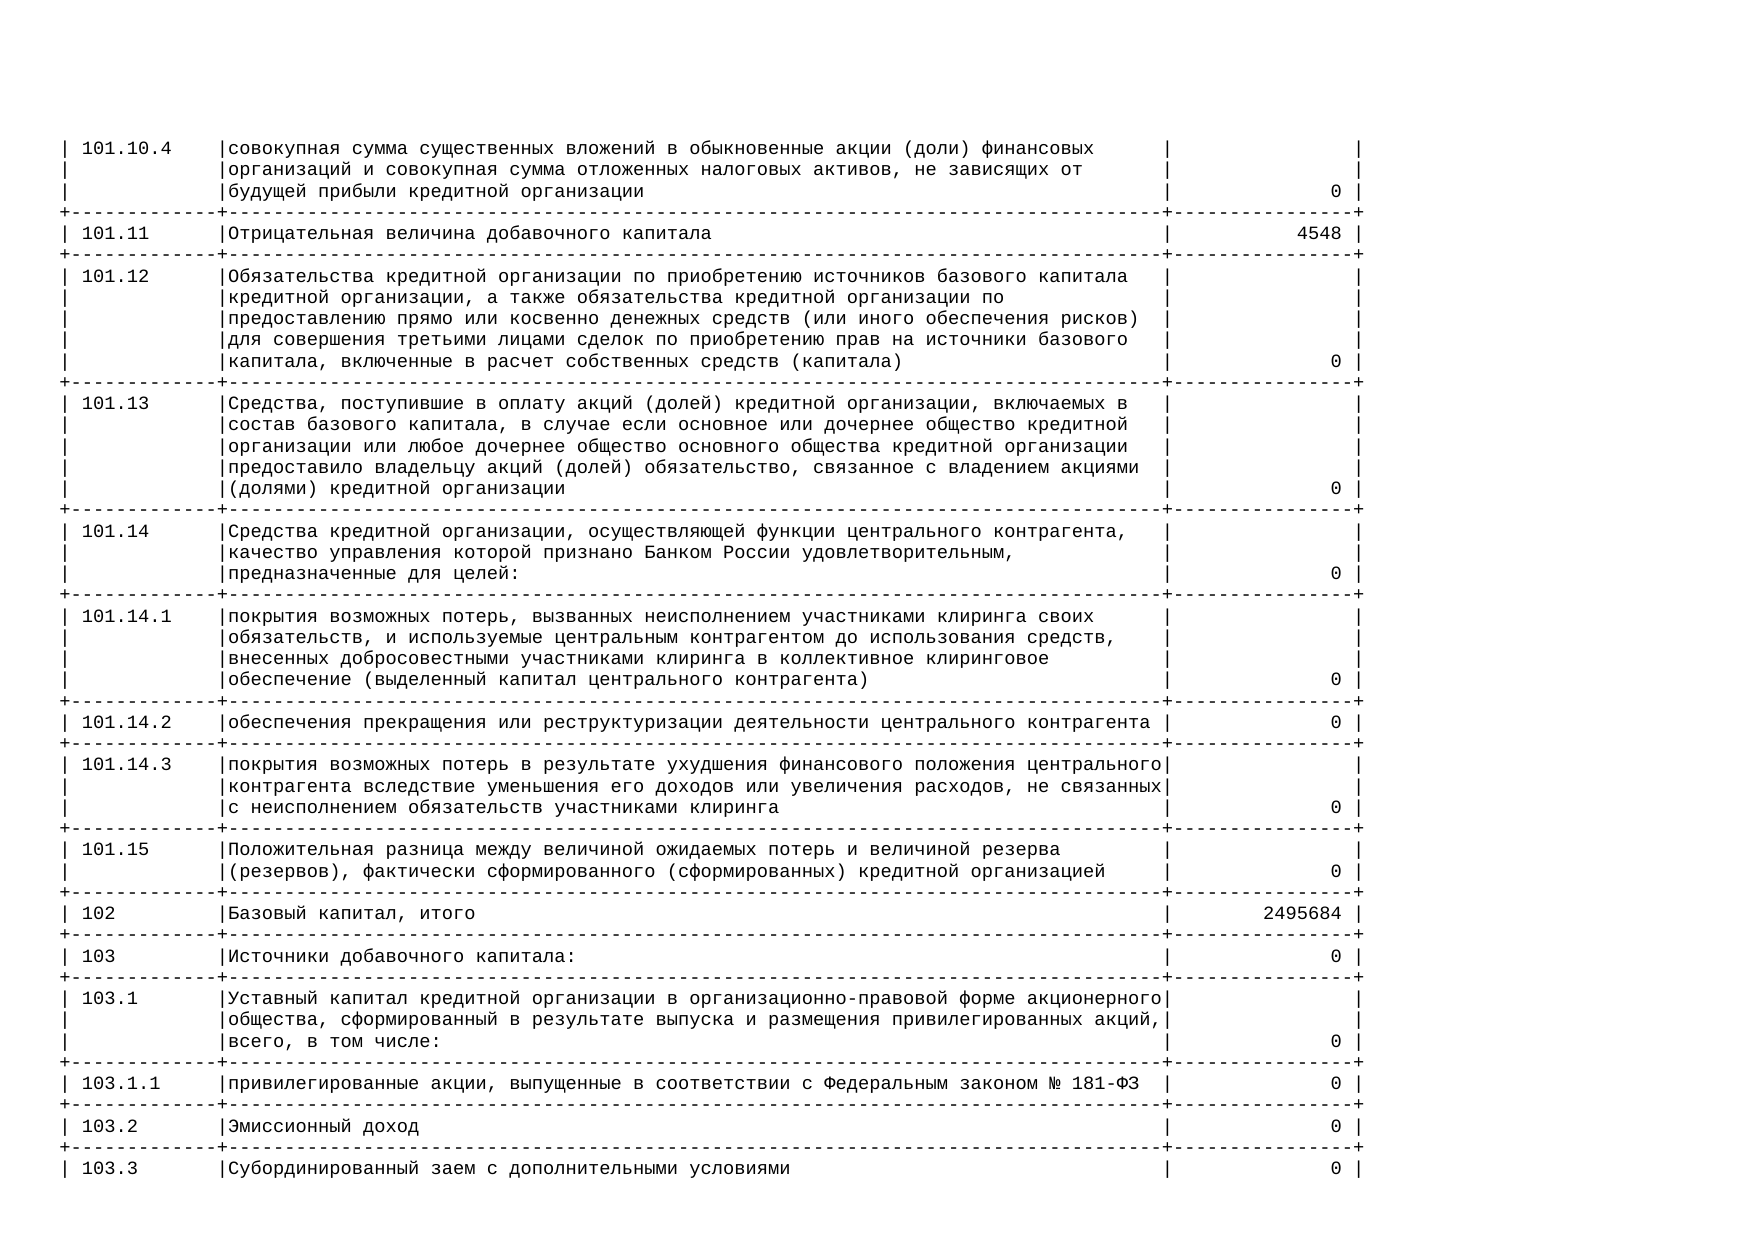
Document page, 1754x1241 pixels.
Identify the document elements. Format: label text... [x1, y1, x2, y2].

text +-------------+-----------------------------------------------------------------------------------+----------------+ [59, 203, 1695, 224]
text | 101.12 |Обязательства кредитной организации по приобретению источников базового капитала | | [59, 266, 1695, 288]
text | 103.1.1 |привилегированные акции, выпущенные в соответствии с Федеральным законом № 181-ФЗ | 0 | [59, 1074, 1695, 1095]
text +-------------+-----------------------------------------------------------------------------------+----------------+ [59, 968, 1695, 989]
text +-------------+-----------------------------------------------------------------------------------+----------------+ [59, 925, 1695, 946]
text +-------------+-----------------------------------------------------------------------------------+----------------+ [59, 245, 1695, 266]
text | 103.3 |Субординированный заем с дополнительными условиями | 0 | [59, 1159, 1695, 1180]
text | 103.1 |Уставный капитал кредитной организации в организационно-правовой форме акционерного| | [59, 989, 1695, 1010]
text | |организаций и совокупная сумма отложенных налоговых активов, не зависящих от | | [59, 160, 1695, 181]
text | 101.14.2 |обеспечения прекращения или реструктуризации деятельности центрального контрагента | 0 | [59, 713, 1695, 734]
text | 101.14 |Средства кредитной организации, осуществляющей функции центрального контрагента, | | [59, 521, 1695, 543]
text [59, 1095, 1695, 1116]
text +-------------+-----------------------------------------------------------------------------------+----------------+ [59, 691, 1695, 713]
text | |кредитной организации, а также обязательства кредитной организации по | | [59, 288, 1695, 309]
text | |состав базового капитала, в случае если основное или дочернее общество кредитной | | [59, 415, 1695, 436]
text | |качество управления которой признано Банком России удовлетворительным, | | [59, 543, 1695, 564]
text | |предоставило владельцу акций (долей) обязательство, связанное с владением акциями | | [59, 458, 1695, 479]
text | |предоставлению прямо или косвенно денежных средств (или иного обеспечения рисков) | | [59, 309, 1695, 330]
text +-------------+-----------------------------------------------------------------------------------+----------------+ [59, 585, 1695, 606]
text +-------------+-----------------------------------------------------------------------------------+----------------+ [59, 1053, 1695, 1074]
text | 101.11 |Отрицательная величина добавочного капитала | 4548 | [59, 224, 1695, 245]
text | |(долями) кредитной организации | 0 | [59, 479, 1695, 500]
text +-------------+-----------------------------------------------------------------------------------+----------------+ [59, 819, 1695, 840]
text | 101.10.4 |совокупная сумма существенных вложений в обыкновенные акции (доли) финансовых | | [59, 139, 1695, 160]
text +-------------+-----------------------------------------------------------------------------------+----------------+ [59, 373, 1695, 394]
text | |капитала, включенные в расчет собственных средств (капитала) | 0 | [59, 351, 1695, 373]
text | 101.15 |Положительная разница между величиной ожидаемых потерь и величиной резерва | | [59, 840, 1695, 861]
text | 101.13 |Средства, поступившие в оплату акций (долей) кредитной организации, включаемых в | | [59, 394, 1695, 415]
text | |обязательств, и используемые центральным контрагентом до использования средств, | | [59, 628, 1695, 649]
text | 103.2 |Эмиссионный доход | 0 | [59, 1116, 1695, 1138]
text | |внесенных добросовестными участниками клиринга в коллективное клиринговое | | [59, 649, 1695, 670]
text | |будущей прибыли кредитной организации | 0 | [59, 181, 1695, 203]
text | |(резервов), фактически сформированного (сформированных) кредитной организацией | 0 | [59, 861, 1695, 883]
text | |с неисполнением обязательств участниками клиринга | 0 | [59, 798, 1695, 819]
text | |контрагента вследствие уменьшения его доходов или увеличения расходов, не связанных| | [59, 776, 1695, 798]
text | 101.14.3 |покрытия возможных потерь в результате ухудшения финансового положения центрального| | [59, 755, 1695, 776]
text | 102 |Базовый капитал, итого | 2495684 | [59, 904, 1695, 925]
text +-------------+-----------------------------------------------------------------------------------+----------------+ [59, 734, 1695, 755]
text | |всего, в том числе: | 0 | [59, 1031, 1695, 1053]
text | |обеспечение (выделенный капитал центрального контрагента) | 0 | [59, 670, 1695, 691]
text | 101.14.1 |покрытия возможных потерь, вызванных неисполнением участниками клиринга своих | | [59, 606, 1695, 628]
text | |организации или любое дочернее общество основного общества кредитной организации | | [59, 436, 1695, 458]
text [59, 1138, 1695, 1159]
text +-------------+-----------------------------------------------------------------------------------+----------------+ [59, 500, 1695, 521]
text | |общества, сформированный в результате выпуска и размещения привилегированных акций,| | [59, 1010, 1695, 1031]
text | |предназначенные для целей: | 0 | [59, 564, 1695, 585]
text | |для совершения третьими лицами сделок по приобретению прав на источники базового | | [59, 330, 1695, 351]
text | 103 |Источники добавочного капитала: | 0 | [59, 946, 1695, 968]
text +-------------+-----------------------------------------------------------------------------------+----------------+ [59, 883, 1695, 904]
